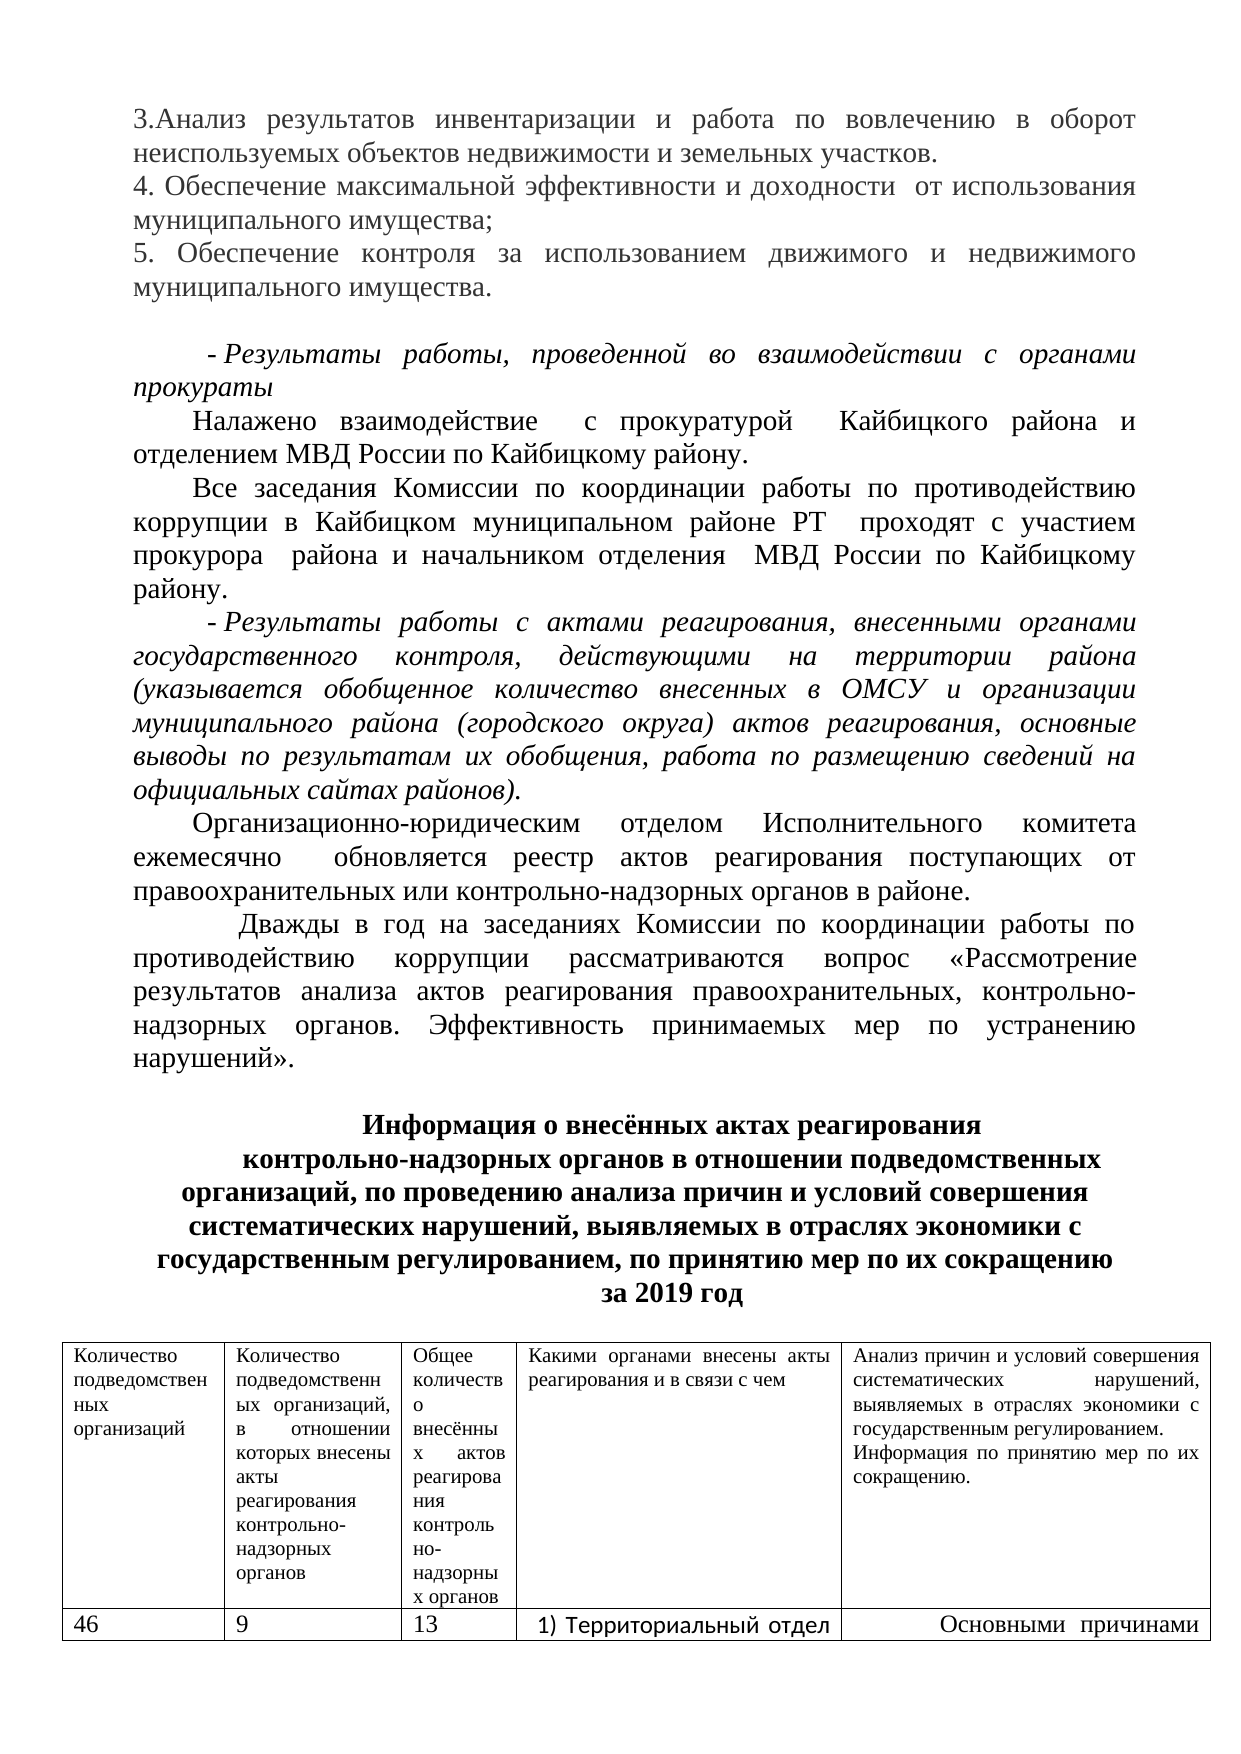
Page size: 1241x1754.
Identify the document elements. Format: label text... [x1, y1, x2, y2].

table_cell 13 [402, 1609, 516, 1639]
text Налажено взаимодействие с прокуратурой Кайбицкого района и отделением МВД России по Кайбицкому району. [133, 403, 1137, 470]
text контрольно-надзорных органов в отношении подведомственных организаций, по проведению анализа причин и условий совершения систематических нарушений, выявляемых в отраслях экономики с государственным регулированием, по принятию мер по их сокращению [133, 1141, 1137, 1275]
table_cell 9 [225, 1609, 401, 1639]
text 5. Обеспечение контроля за использованием движимого и недвижимого муниципального имущества. [133, 235, 1137, 302]
text Организационно-юридическим отделом Исполнительного комитета ежемесячно обновляется реестр актов реагирования поступающих от правоохранительных или контрольно-надзорных органов в районе. [133, 806, 1137, 906]
text Дважды в год на заседаниях Комиссии по координации работы по противодействию коррупции рассматриваются вопрос «Рассмотрение результатов анализа актов реагирования правоохранительных, контрольно-надзорных органов. Эффективность принимаемых мер по устранению нарушений». [133, 906, 1137, 1074]
text - Результаты работы с актами реагирования, внесенными органами государственного контроля, действующими на территории района (указывается обобщенное количество внесенных в ОМСУ и организации муниципального района (городского округа) актов реагирования, основные выводы по результатам их обобщения, работа по размещению сведений на официальных сайтах районов). [133, 604, 1137, 806]
text - Результаты работы, проведенной во взаимодействии с органами прокураты [133, 336, 1137, 403]
table_header Общее количество внесённых актов реагирования контрольно-надзорных органов [402, 1343, 516, 1608]
text Информация о внесённых актах реагирования [133, 1107, 1137, 1141]
table_header Какими органами внесены акты реагирования и в связи с чем [517, 1343, 841, 1608]
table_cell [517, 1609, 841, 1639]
table_header Анализ причин и условий совершения систематических нарушений, выявляемых в отраслях экономики с государственным регулированием. Информация по принятию мер по их сокращению. [842, 1343, 1210, 1608]
text 3.Анализ результатов инвентаризации и работа по вовлечению в оборот неиспользуемых объектов недвижимости и земельных участков. [133, 101, 1137, 168]
table_header Количество подведомственных организаций [63, 1343, 224, 1608]
text Все заседания Комиссии по координации работы по противодействию коррупции в Кайбицком муниципальном районе РТ проходят с участием прокурора района и начальником отделения МВД России по Кайбицкому району. [133, 470, 1137, 604]
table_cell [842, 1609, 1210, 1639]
table_cell 46 [63, 1609, 224, 1639]
text за 2019 год [133, 1275, 1137, 1309]
table_header Количество подведомственных организаций, в отношении которых внесены акты реагирования контрольно-надзорных органов [225, 1343, 401, 1608]
text 4. Обеспечение максимальной эффективности и доходности от использования муниципального имущества; [133, 168, 1137, 235]
